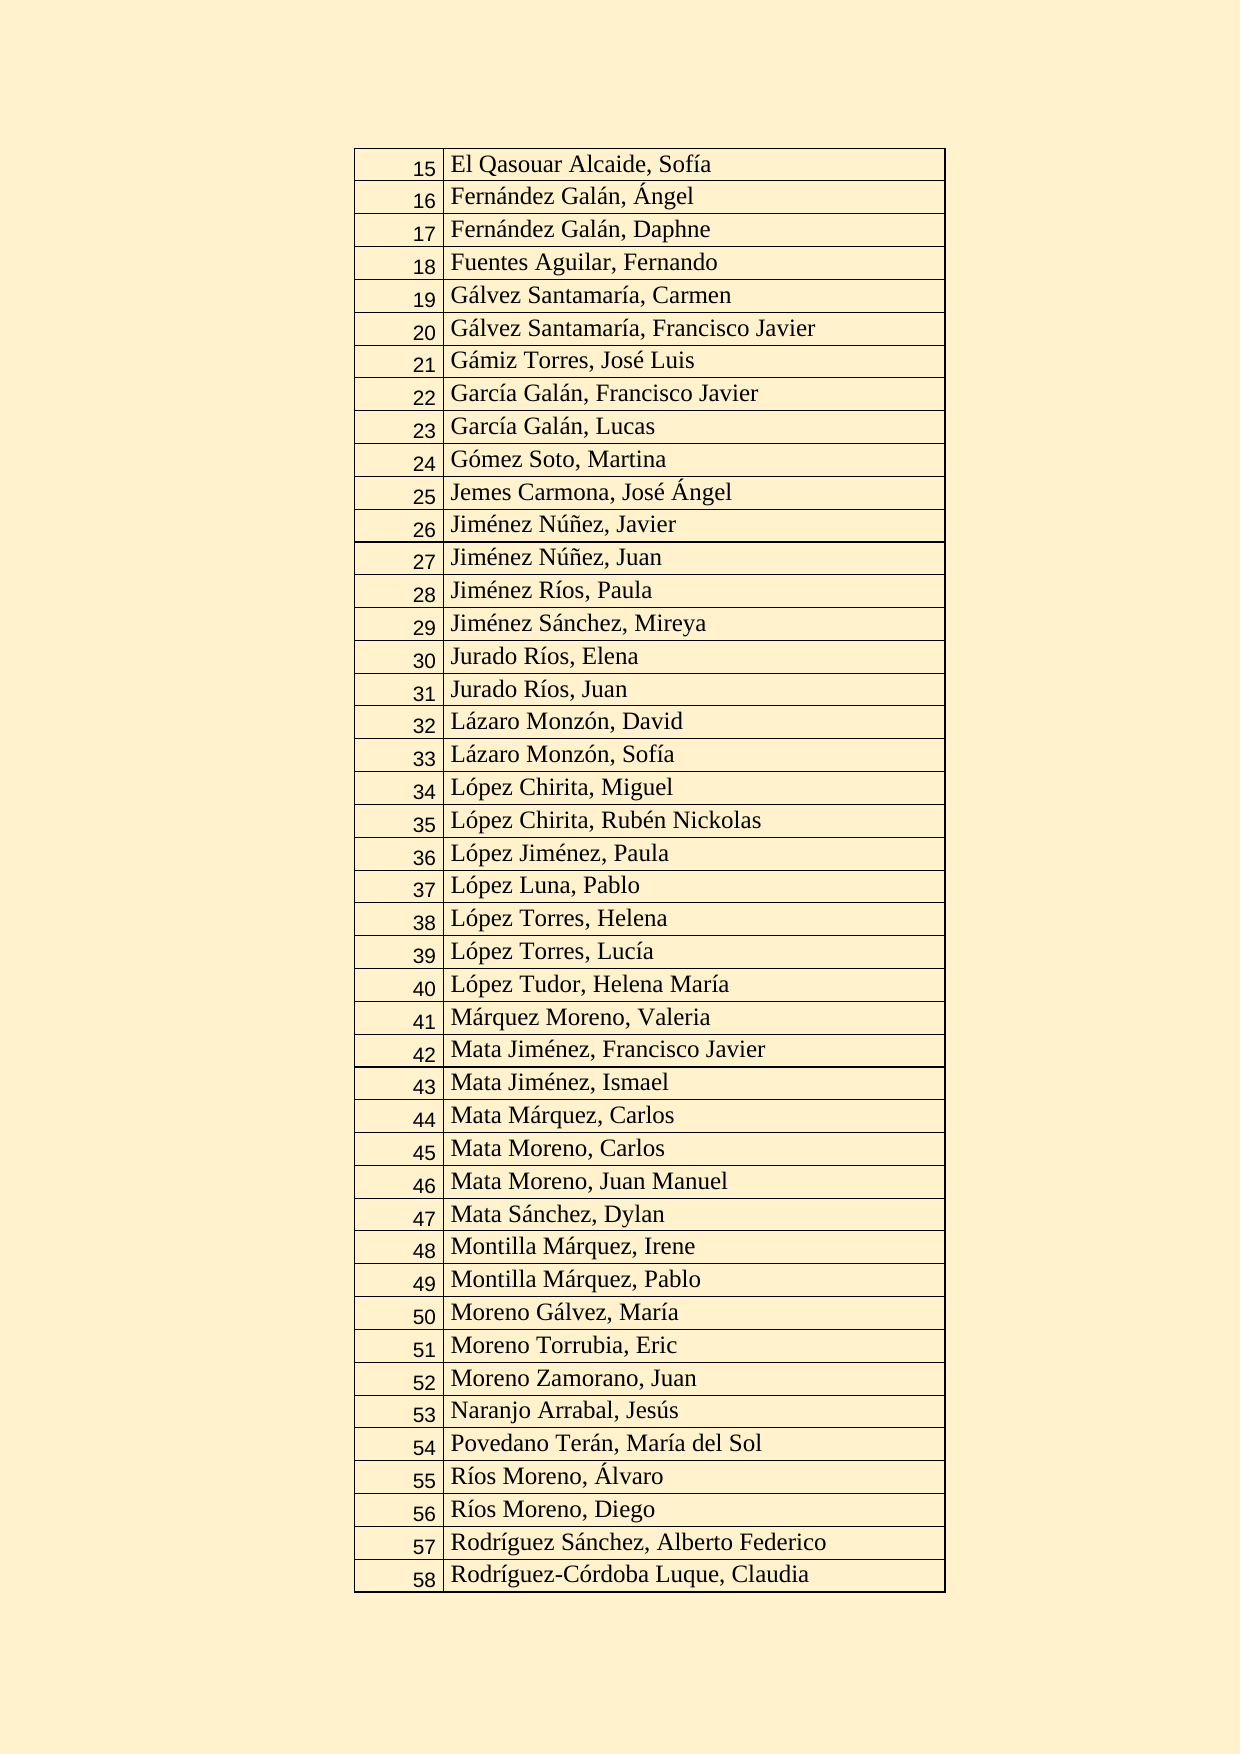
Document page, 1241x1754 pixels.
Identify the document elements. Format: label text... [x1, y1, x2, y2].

table_cell 42 [355, 1035, 443, 1066]
table_cell 21 [355, 346, 443, 377]
table_cell 49 [355, 1264, 443, 1296]
table_cell Mata Moreno, Carlos [444, 1133, 944, 1165]
table_cell López Torres, Lucía [444, 936, 944, 968]
table_cell Montilla Márquez, Irene [444, 1231, 944, 1263]
table_cell 24 [355, 444, 443, 476]
table_cell 46 [355, 1166, 443, 1198]
table_cell 20 [355, 313, 443, 344]
table_cell 51 [355, 1330, 443, 1362]
table_cell Fernández Galán, Ángel [444, 181, 944, 213]
table_cell Fernández Galán, Daphne [444, 214, 944, 246]
table_cell Jiménez Núñez, Javier [444, 510, 944, 541]
table_cell Moreno Torrubia, Eric [444, 1330, 944, 1362]
table_cell Jiménez Sánchez, Mireya [444, 608, 944, 640]
table_cell 45 [355, 1133, 443, 1165]
table_cell 34 [355, 772, 443, 804]
table_cell Fuentes Aguilar, Fernando [444, 247, 944, 279]
table_cell 48 [355, 1231, 443, 1263]
table_cell Povedano Terán, María del Sol [444, 1428, 944, 1460]
table_cell Jurado Ríos, Elena [444, 641, 944, 673]
table_cell Jiménez Núñez, Juan [444, 543, 944, 574]
table_cell 23 [355, 411, 443, 443]
table_cell 54 [355, 1428, 443, 1460]
table_cell Márquez Moreno, Valeria [444, 1002, 944, 1033]
table_cell Montilla Márquez, Pablo [444, 1264, 944, 1296]
table_cell 36 [355, 838, 443, 869]
table_cell 33 [355, 739, 443, 771]
table_cell Mata Jiménez, Ismael [444, 1068, 944, 1099]
table_cell López Chirita, Rubén Nickolas [444, 805, 944, 837]
table_cell López Jiménez, Paula [444, 838, 944, 869]
table_cell Naranjo Arrabal, Jesús [444, 1396, 944, 1427]
table_cell 43 [355, 1068, 443, 1099]
table_cell Moreno Zamorano, Juan [444, 1363, 944, 1394]
table_cell Gálvez Santamaría, Francisco Javier [444, 313, 944, 344]
table_cell Mata Moreno, Juan Manuel [444, 1166, 944, 1198]
table_cell Mata Márquez, Carlos [444, 1100, 944, 1132]
table_cell Ríos Moreno, Diego [444, 1494, 944, 1526]
table_cell 22 [355, 378, 443, 410]
table_cell 57 [355, 1527, 443, 1558]
table_cell 25 [355, 477, 443, 508]
table_cell 38 [355, 903, 443, 935]
table_cell Rodríguez-Córdoba Luque, Claudia [444, 1560, 944, 1591]
table_cell 52 [355, 1363, 443, 1394]
table_cell 50 [355, 1297, 443, 1329]
table_cell 47 [355, 1199, 443, 1230]
table_cell 30 [355, 641, 443, 673]
table_cell 26 [355, 510, 443, 541]
table_cell 18 [355, 247, 443, 279]
table_cell Jurado Ríos, Juan [444, 674, 944, 705]
table_cell López Luna, Pablo [444, 871, 944, 902]
table_cell 53 [355, 1396, 443, 1427]
table_cell Ríos Moreno, Álvaro [444, 1461, 944, 1493]
table_cell Jemes Carmona, José Ángel [444, 477, 944, 508]
table_cell 39 [355, 936, 443, 968]
table_cell Lázaro Monzón, Sofía [444, 739, 944, 771]
table_cell Mata Jiménez, Francisco Javier [444, 1035, 944, 1066]
table_cell 27 [355, 543, 443, 574]
table_cell García Galán, Lucas [444, 411, 944, 443]
table_cell 40 [355, 969, 443, 1001]
table_cell Gómez Soto, Martina [444, 444, 944, 476]
table_cell 28 [355, 575, 443, 607]
table_cell Rodríguez Sánchez, Alberto Federico [444, 1527, 944, 1558]
table_cell 32 [355, 706, 443, 738]
table_cell 41 [355, 1002, 443, 1033]
table_cell 58 [355, 1560, 443, 1591]
table_cell El Qasouar Alcaide, Sofía [444, 149, 944, 180]
table_cell 35 [355, 805, 443, 837]
table_cell Moreno Gálvez, María [444, 1297, 944, 1329]
table_cell 16 [355, 181, 443, 213]
table_cell Mata Sánchez, Dylan [444, 1199, 944, 1230]
table_cell 31 [355, 674, 443, 705]
table_cell 55 [355, 1461, 443, 1493]
table_cell Jiménez Ríos, Paula [444, 575, 944, 607]
table_cell 56 [355, 1494, 443, 1526]
table_cell 44 [355, 1100, 443, 1132]
table_cell 29 [355, 608, 443, 640]
table_cell 37 [355, 871, 443, 902]
table_cell López Chirita, Miguel [444, 772, 944, 804]
table_cell 19 [355, 280, 443, 312]
table_cell López Tudor, Helena María [444, 969, 944, 1001]
table_cell 15 [355, 149, 443, 180]
table_cell 17 [355, 214, 443, 246]
table_cell García Galán, Francisco Javier [444, 378, 944, 410]
table_cell López Torres, Helena [444, 903, 944, 935]
table_cell Gámiz Torres, José Luis [444, 346, 944, 377]
table_cell Lázaro Monzón, David [444, 706, 944, 738]
table_cell Gálvez Santamaría, Carmen [444, 280, 944, 312]
